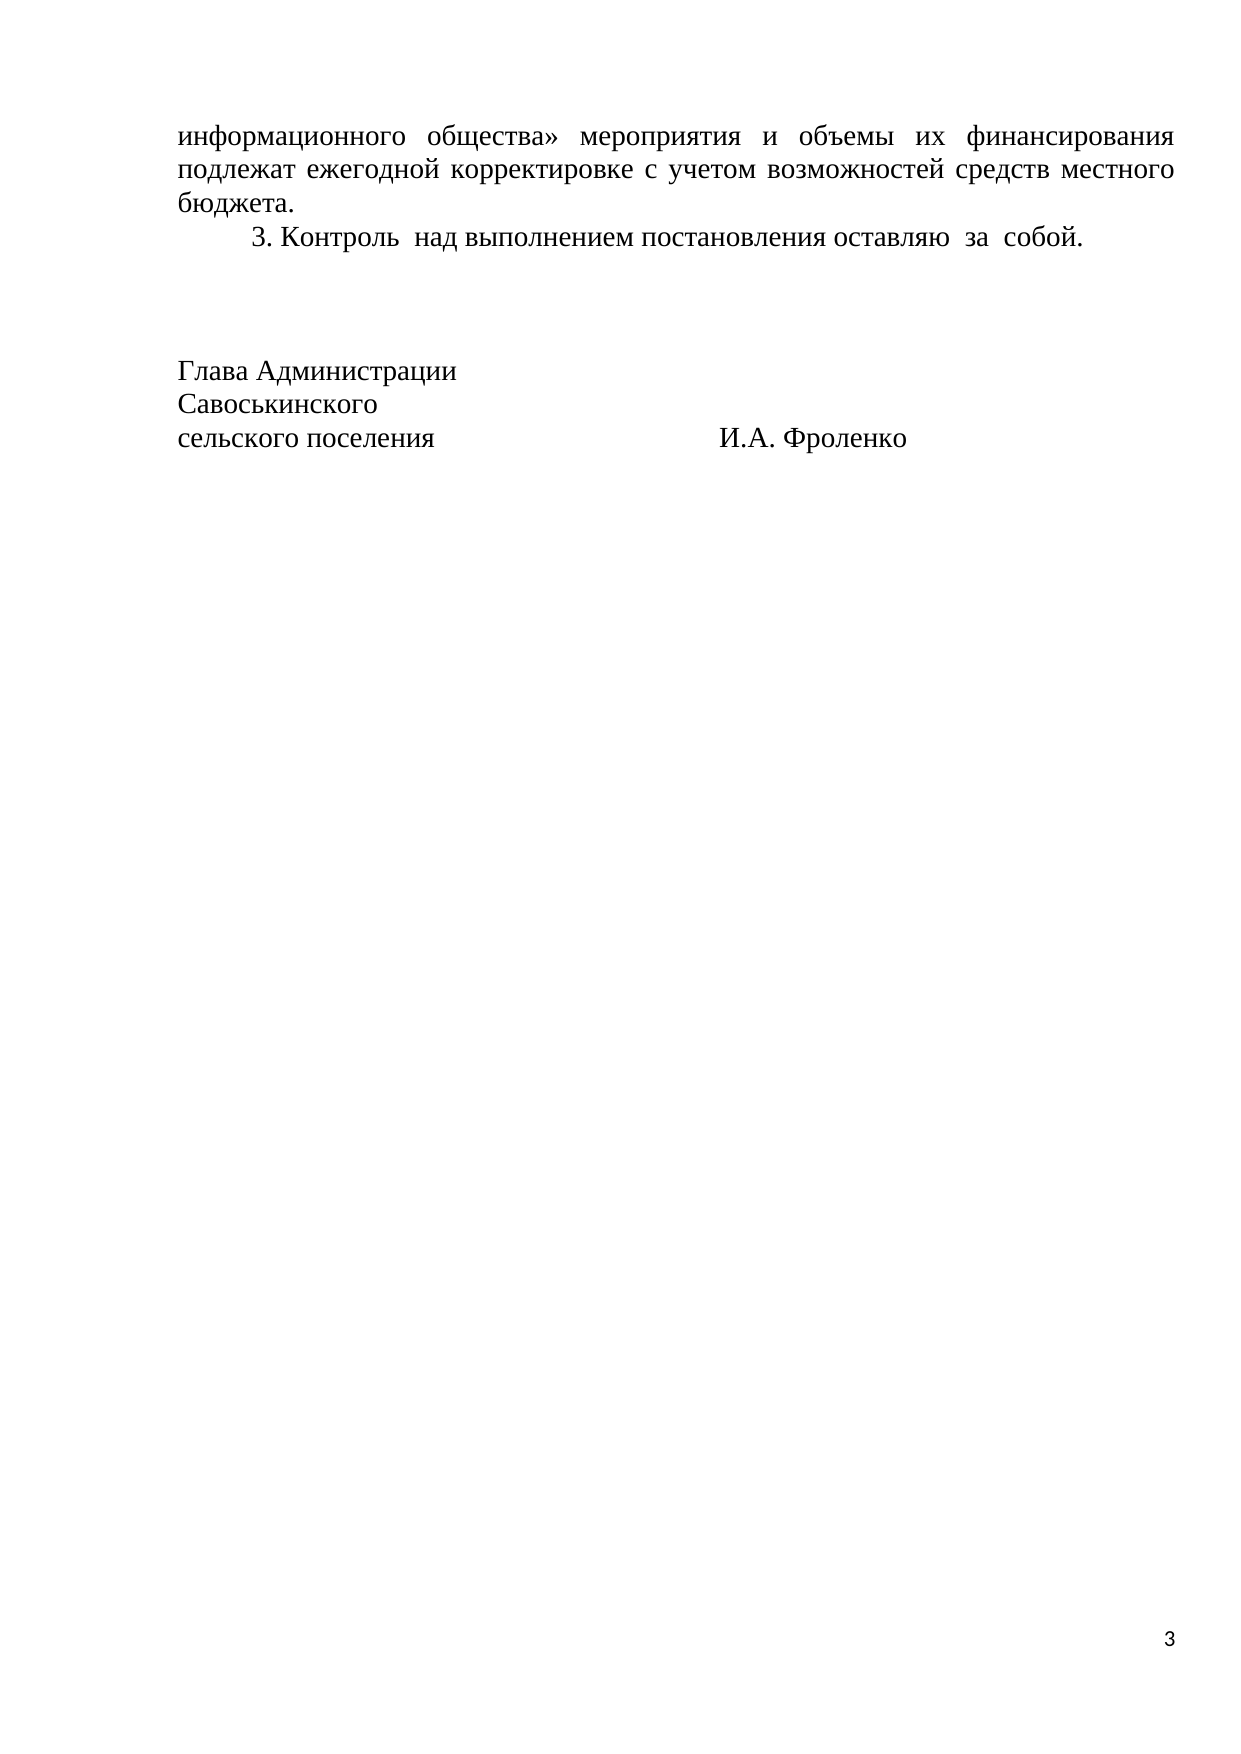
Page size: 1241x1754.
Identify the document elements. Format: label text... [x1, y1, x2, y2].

text Савоськинского [177, 386, 1175, 420]
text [177, 118, 1175, 219]
text сельского поселения И.А. Фроленко [177, 420, 1175, 453]
text Глава Администрации [177, 353, 1175, 386]
text 3. Контроль над выполнением постановления оставляю за собой. [177, 219, 1175, 252]
